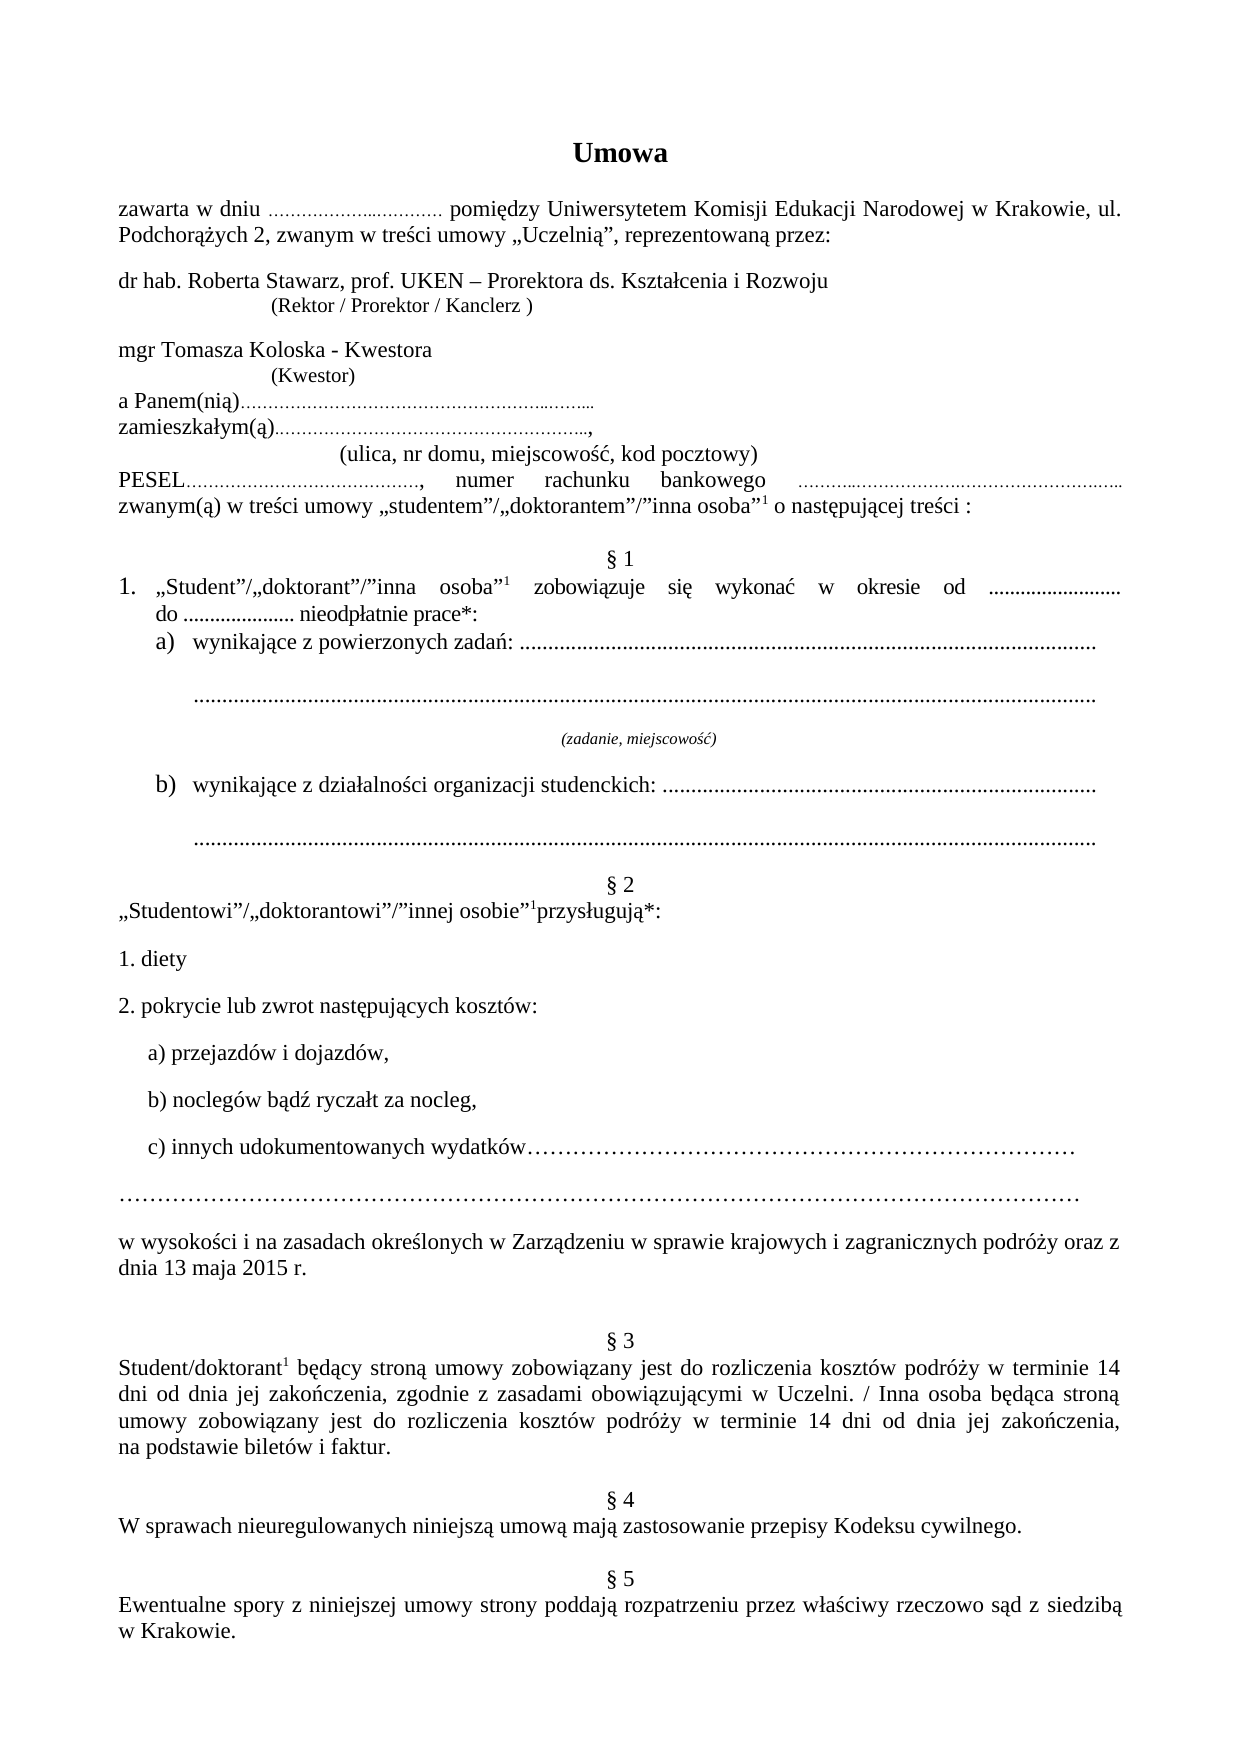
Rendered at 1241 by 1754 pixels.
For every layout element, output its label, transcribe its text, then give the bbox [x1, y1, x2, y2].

text 1. diety [118, 944, 1122, 971]
list wynikające z powierzonych zadań: ..................................................................................................... [155, 626, 1122, 655]
text ……………………………………………………………………………………………………………… [118, 1181, 1122, 1207]
text dr hab. Roberta Stawarz, prof. UKEN – Prorektora ds. Kształcenia i Rozwoju [118, 267, 1122, 293]
text „Studentowi”/„doktorantowi”/”innej osobie”1przysługują*: [118, 897, 1122, 924]
text zawarta w dniu ………………..………… pomiędzy Uniwersytetem Komisji Edukacji Narodowej w Krakowie, ul. Podchorążych 2, zwanym w treści umowy „Uczelnią”, reprezentowaną przez: [118, 195, 1122, 248]
text a) przejazdów i dojazdów, [148, 1039, 1122, 1065]
text .............................................................................................................................................................. [155, 797, 1122, 850]
text w wysokości i na zasadach określonych w Zarządzeniu w sprawie krajowych i zagranicznych podróży oraz z dnia 13 maja 2015 r. [118, 1228, 1122, 1280]
text W sprawach nieuregulowanych niniejszą umową mają zastosowanie przepisy Kodeksu cywilnego. [118, 1512, 1122, 1538]
text (zadanie, miejscowość) [155, 729, 1122, 748]
text § 4 [118, 1486, 1122, 1512]
text (ulica, nr domu, miejscowość, kod pocztowy) [266, 439, 1122, 466]
text § 1 [118, 545, 1122, 571]
text c) innych udokumentowanych wydatków……………………………………………………………… [148, 1133, 1122, 1160]
text § 3 [118, 1328, 1122, 1354]
text PESEL……………………………………, numer rachunku bankowego ………..……………….…………………….….. zwanym(ą) w treści umowy „studentem”/„doktorantem”/”inna osoba”1 o następującej treści : [118, 466, 1122, 519]
text (Rektor / Prorektor / Kanclerz ) [192, 293, 1122, 317]
text zamieszkałym(ą).……………………………………………….., [118, 413, 1122, 439]
text .............................................................................................................................................................. [193, 655, 1122, 708]
text § 5 [118, 1565, 1122, 1591]
text Umowa [118, 135, 1122, 169]
text § 2 [118, 871, 1122, 897]
text Ewentualne spory z niniejszej umowy strony poddają rozpatrzeniu przez właściwy rzeczowo sąd z siedzibą w Krakowie. [118, 1591, 1122, 1644]
text a Panem(nią)………………………………………………..……... [118, 387, 1122, 413]
list „Student”/„doktorant”/”inna osoba”1 zobowiązuje się wykonać w okresie od ......................... do ..................... nieodpłatnie prace*: [118, 571, 1122, 626]
text mgr Tomasza Koloska - Kwestora [118, 336, 1122, 363]
text 2. pokrycie lub zwrot następujących kosztów: [118, 992, 1122, 1018]
text Student/doktorant1 będący stroną umowy zobowiązany jest do rozliczenia kosztów podróży w terminie 14 dni od dnia jej zakończenia, zgodnie z zasadami obowiązującymi w Uczelni. / Inna osoba będąca stroną umowy zobowiązany jest do rozliczenia kosztów podróży w terminie 14 dni od dnia jej zakończenia, na podstawie biletów i faktur. [118, 1354, 1122, 1459]
list wynikające z działalności organizacji studenckich: ............................................................................ [155, 769, 1122, 797]
text b) noclegów bądź ryczałt za nocleg, [148, 1086, 1122, 1112]
text (Kwestor) [192, 363, 1122, 387]
